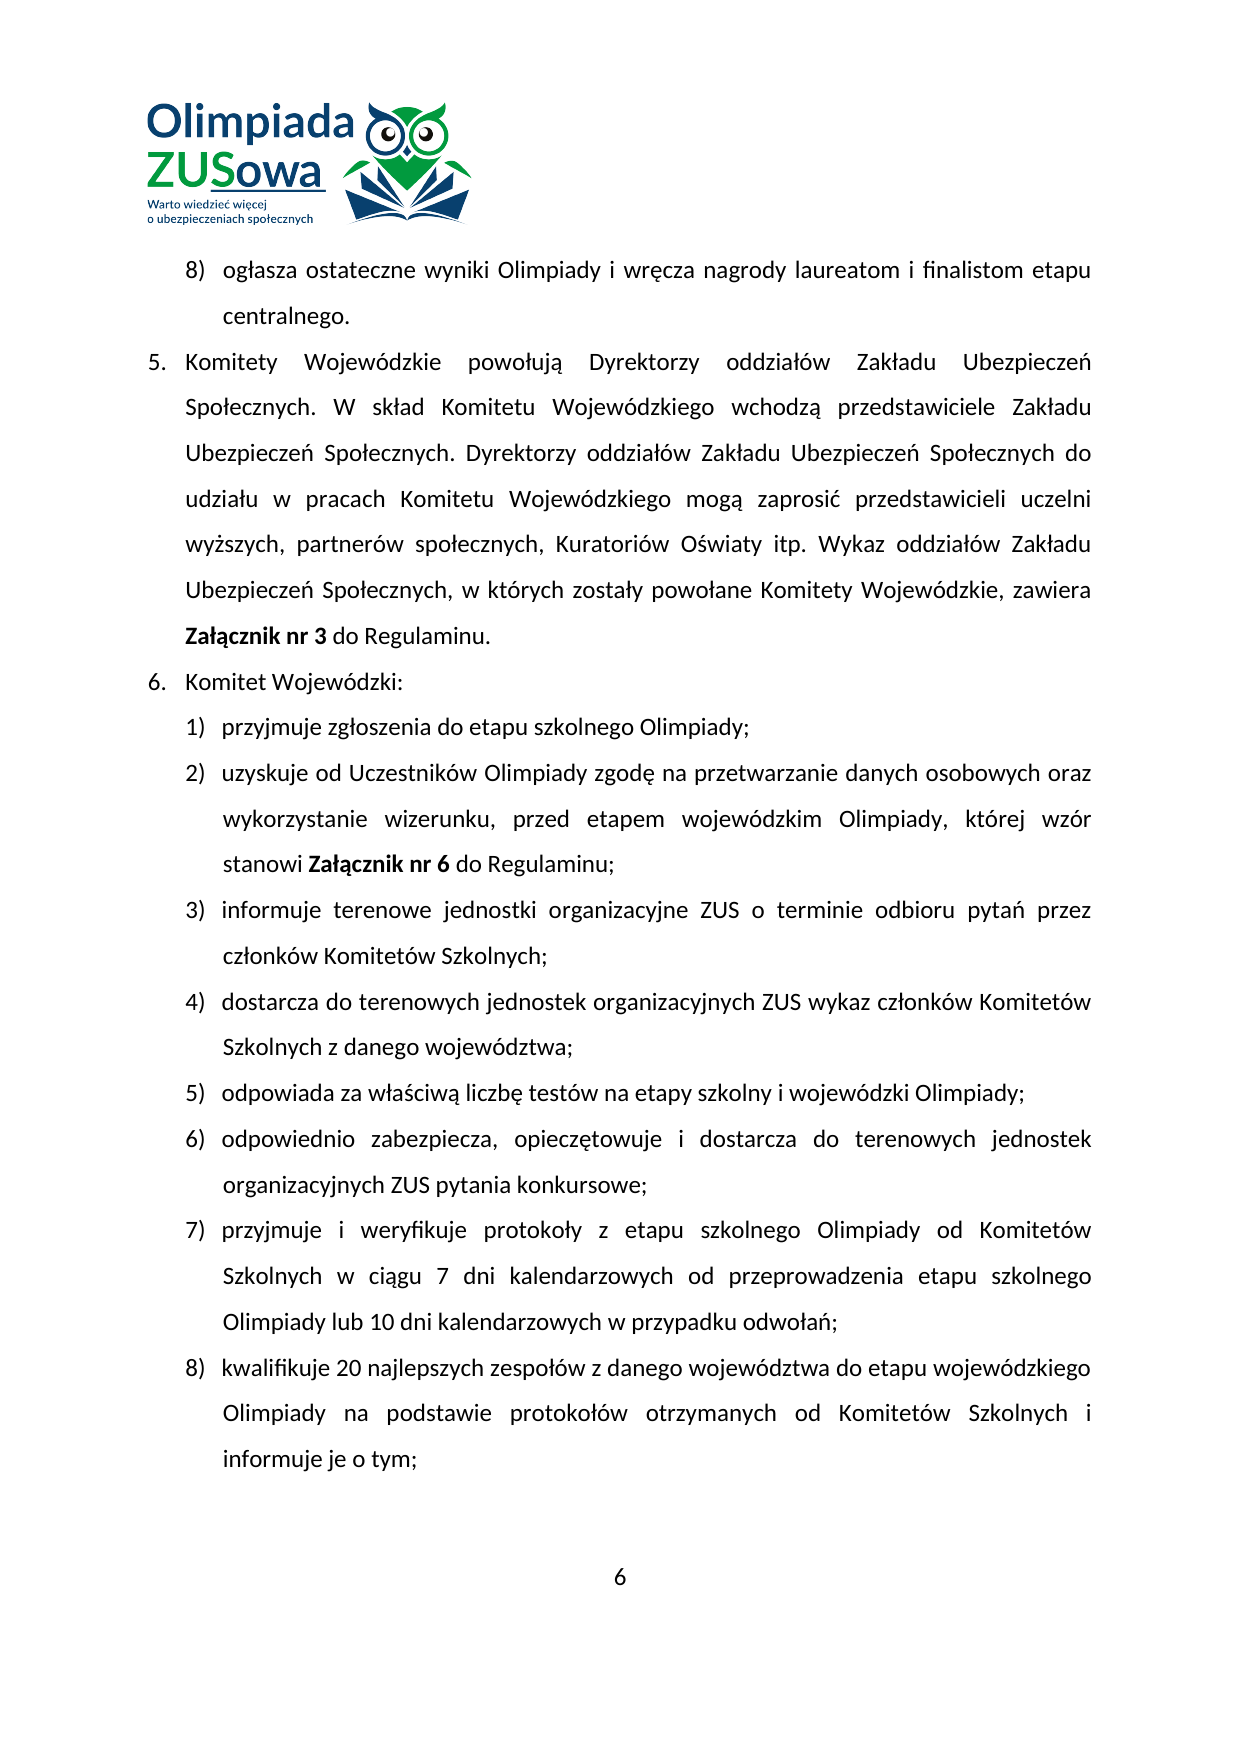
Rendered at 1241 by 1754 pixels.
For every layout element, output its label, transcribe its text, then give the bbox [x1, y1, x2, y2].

list Komitety Wojewódzkie powołują Dyrektorzy oddziałów Zakładu Ubezpieczeń Społecznych. W skład Komitetu Wojewódzkiego wchodzą przedstawiciele Zakładu Ubezpieczeń Społecznych. Dyrektorzy oddziałów Zakładu Ubezpieczeń Społecznych do udziału w pracach Komitetu Wojewódzkiego mogą zaprosić przedstawicieli uczelni wyższych, partnerów społecznych, Kuratoriów Oświaty itp. Wykaz oddziałów Zakładu Ubezpieczeń Społecznych, w których zostały powołane Komitety Wojewódzkie, zawiera Załącznik nr 3 do Regulaminu. [148, 346, 1093, 651]
list Komitet Wojewódzki: [148, 666, 1093, 696]
picture [147, 102, 472, 225]
list przyjmuje zgłoszenia do etapu szkolnego Olimpiady; [185, 711, 1093, 742]
list kwalifikuje 20 najlepszych zespołów z danego województwa do etapu wojewódzkiego Olimpiady na podstawie protokołów otrzymanych od Komitetów Szkolnych i informuje je o tym; [185, 1352, 1093, 1474]
list informuje terenowe jednostki organizacyjne ZUS o terminie odbioru pytań przez członków Komitetów Szkolnych; [185, 894, 1093, 971]
list uzyskuje od Uczestników Olimpiady zgodę na przetwarzanie danych osobowych oraz wykorzystanie wizerunku, przed etapem wojewódzkim Olimpiady, której wzór stanowi Załącznik nr 6 do Regulaminu; [185, 757, 1093, 879]
list ogłasza ostateczne wyniki Olimpiady i wręcza nagrody laureatom i finalistom etapu centralnego. [185, 254, 1093, 330]
list dostarcza do terenowych jednostek organizacyjnych ZUS wykaz członków Komitetów Szkolnych z danego województwa; [185, 986, 1093, 1062]
list odpowiednio zabezpiecza, opieczętowuje i dostarcza do terenowych jednostek organizacyjnych ZUS pytania konkursowe; [185, 1123, 1093, 1199]
list odpowiada za właściwą liczbę testów na etapy szkolny i wojewódzki Olimpiady; [185, 1077, 1093, 1108]
list przyjmuje i weryfikuje protokoły z etapu szkolnego Olimpiady od Komitetów Szkolnych w ciągu 7 dni kalendarzowych od przeprowadzenia etapu szkolnego Olimpiady lub 10 dni kalendarzowych w przypadku odwołań; [185, 1214, 1093, 1336]
